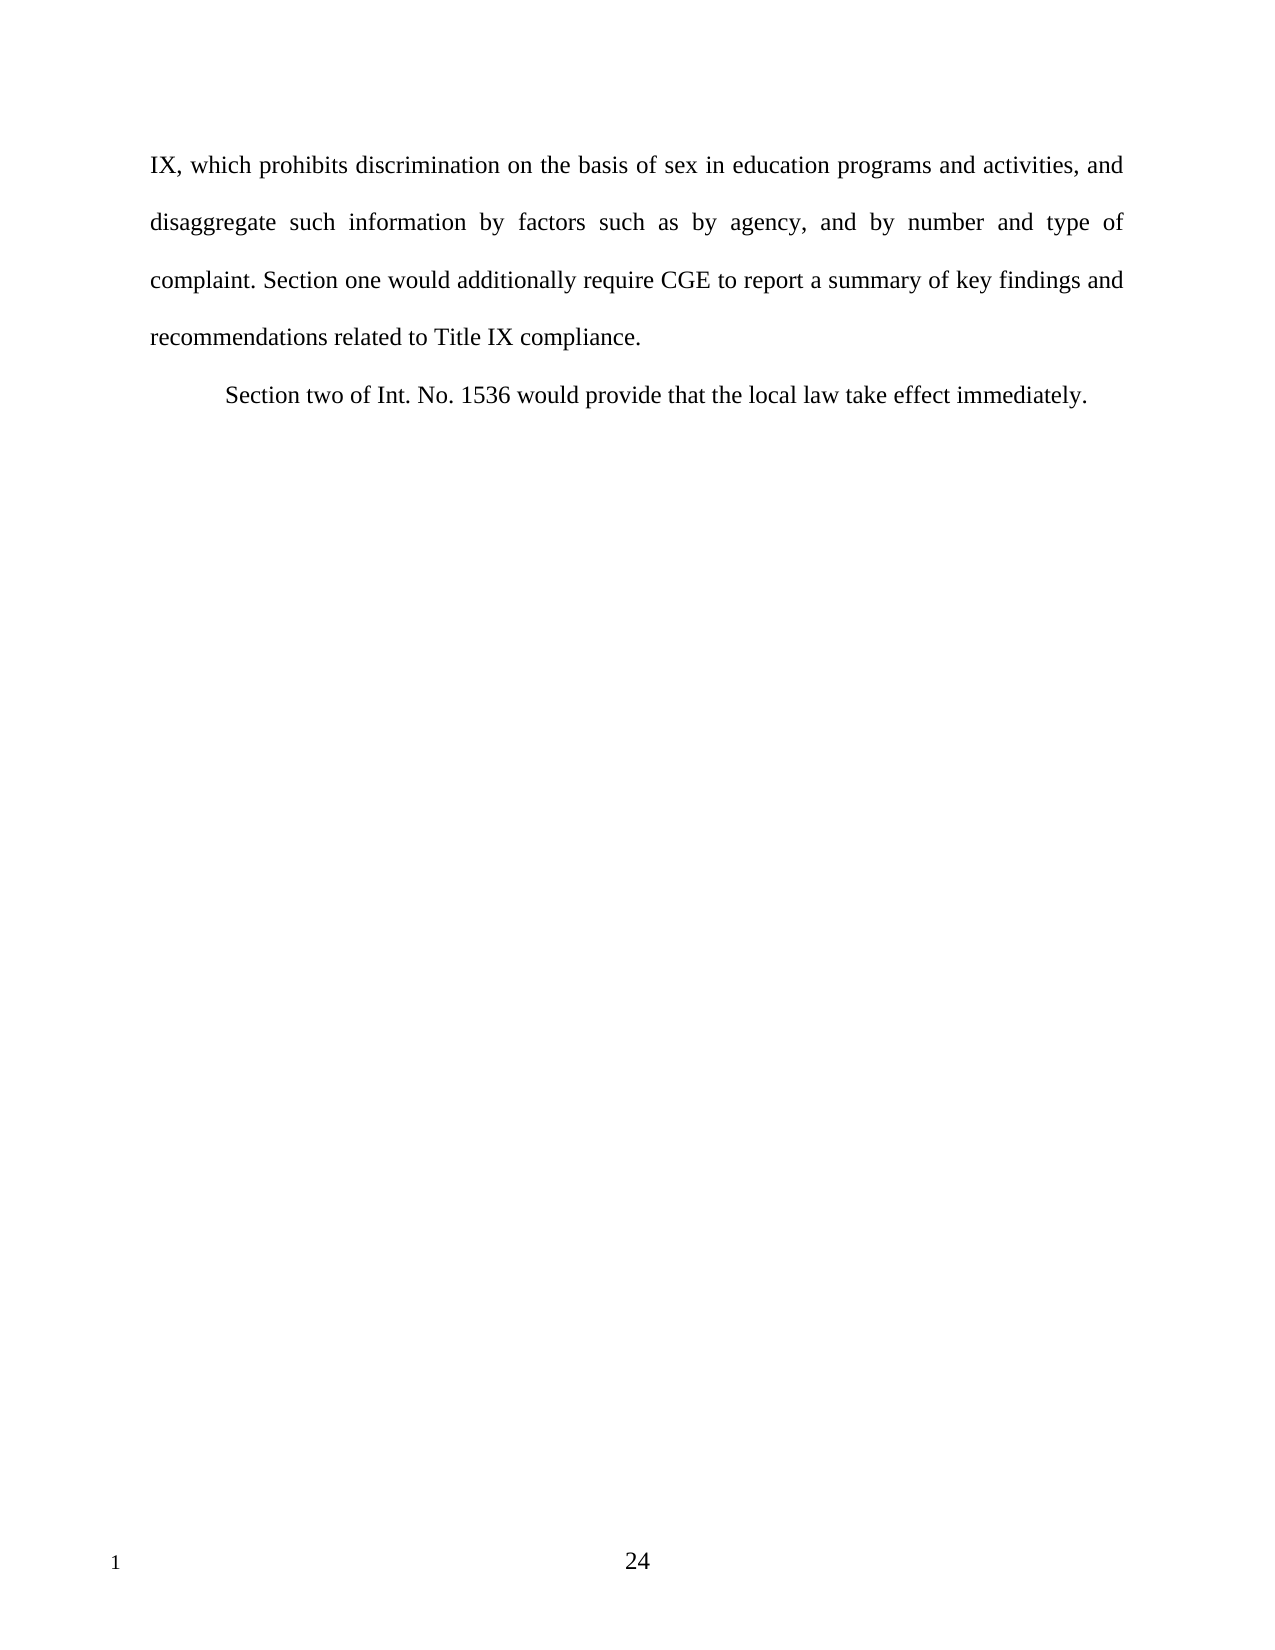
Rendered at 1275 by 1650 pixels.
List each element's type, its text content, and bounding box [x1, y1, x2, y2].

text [150, 150, 1125, 351]
text Section two of Int. No. 1536 would provide that the local law take effect immediately. [150, 380, 1125, 409]
